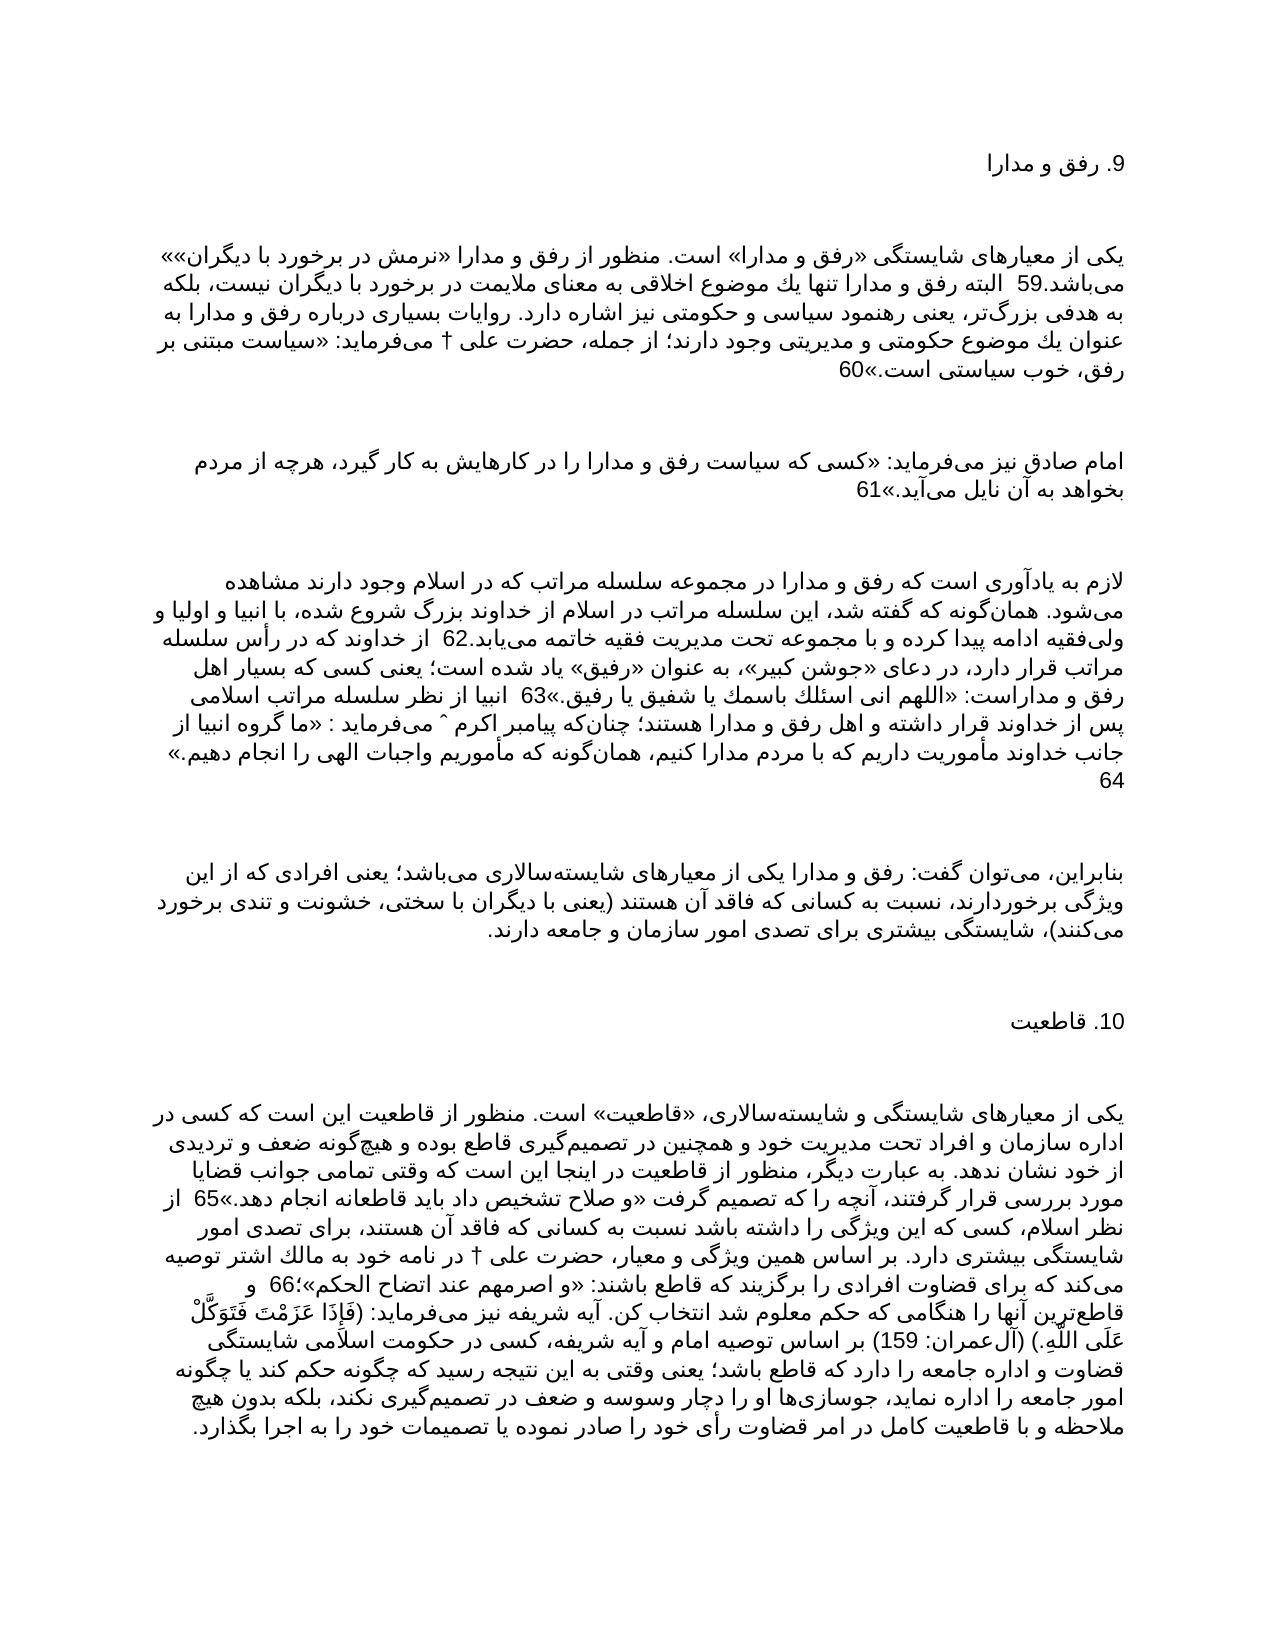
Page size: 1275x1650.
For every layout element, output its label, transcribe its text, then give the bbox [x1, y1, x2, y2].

text يكى از معيارهاى شايستگى و شايسته‌سالارى، «قاطعيت» است. منظور از قاطعيت اين است كه كسى در اداره سازمان و افراد تحت مديريت خود و همچنين در تصميم‌گيرى قاطع بوده و هيچ‌گونه ضعف و ترديدى از خود نشان ندهد. به عبارت ديگر، منظور از قاطعيت در اينجا اين است كه وقتى تمامى جوانب قضايا مورد بررسى قرار گرفتند، آنچه را كه تصميم گرفت «و صلاح تشخيص داد بايد قاطعانه انجام دهد.»65 از نظر اسلام، كسى كه اين ويژگى را داشته باشد نسبت به كسانى كه فاقد آن هستند، براى تصدى امور شايستگى بيشترى دارد. بر اساس همين ويژگى و معيار، حضرت على † در نامه خود به مالك اشتر توصيه مى‌كند كه براى قضاوت افرادى را برگزيند كه قاطع باشند: «و اصرمهم عند اتضاح الحكم»؛66 و قاطع‌ترين آنها را هنگامى كه حكم معلوم شد انتخاب كن. آيه شريفه نيز مى‌فرمايد: (فَإِذَا عَزَمْتَ فَتَوَكَّلْ عَلَى اللّهِ.) (آل‌عمران: 159) بر اساس توصيه امام و آيه شريفه، كسى در حكومت اسلامى شايستگى قضاوت و اداره جامعه را دارد كه قاطع باشد؛ يعنى وقتى به اين نتيجه رسيد كه چگونه حكم كند يا چگونه امور جامعه را اداره نمايد، جوسازى‌ها او را دچار وسوسه و ضعف در تصميم‌گيرى نكند، بلكه بدون هيچ ملاحظه و با قاطعيت كامل در امر قضاوت رأى خود را صادر نموده يا تصميمات خود را به اجرا بگذارد. [150, 1100, 1125, 1439]
text امام صادق نيز مى‌فرمايد: «كسى كه سياست رفق و مدارا را در كارهايش به كار گيرد، هرچه از مردم بخواهد به آن نايل مى‌آيد.»61 [150, 448, 1125, 502]
text 9. رفق و مدارا [150, 150, 1125, 176]
text بنابراين، مى‌توان گفت: رفق و مدارا يكى از معيارهاى شايسته‌سالارى مى‌باشد؛ يعنى افرادى كه از اين ويژگى برخوردارند، نسبت به كسانى كه فاقد آن هستند (يعنى با ديگران با سختى، خشونت و تندى برخورد مى‌كنند)، شايستگى بيشترى براى تصدى امور سازمان و جامعه دارند. [150, 859, 1125, 942]
text يكى از معيارهاى شايستگى «رفق و مدارا» است. منظور از رفق و مدارا «نرمش در برخورد با ديگران»» مى‌باشد.59 البته رفق و مدارا تنها يك موضوع اخلاقى به معناى ملايمت در برخورد با ديگران نيست، بلكه به هدفى بزرگ‌تر، يعنى رهنمود سياسى و حكومتى نيز اشاره دارد. روايات بسيارى درباره رفق و مدارا به عنوان يك موضوع حكومتى و مديريتى وجود دارند؛ از جمله، حضرت على † مى‌فرمايد: «سياست مبتنى بر رفق، خوب سياستى است.»60 [150, 242, 1125, 382]
text لازم به يادآورى است كه رفق و مدارا در مجموعه سلسله مراتب كه در اسلام وجود دارند مشاهده مى‌شود. همان‌گونه كه گفته شد، اين سلسله مراتب در اسلام از خداوند بزرگ شروع شده، با انبيا و اوليا و ولى‌فقيه ادامه پيدا كرده و با مجموعه تحت مديريت فقيه خاتمه مى‌يابد.62 از خداوند كه در رأس سلسله مراتب قرار دارد، در دعاى «جوشن كبير»، به عنوان «رفيق» ياد شده است؛ يعنى كسى كه بسيار اهل رفق و مداراست: «اللهم انى اسئلك باسمك يا شفيق يا رفيق.»63 انبيا از نظر سلسله مراتب اسلامى پس از خداوند قرار داشته و اهل رفق و مدارا هستند؛ چنان‌كه پيامبر اكرم ˆ مى‌فرمايد : «ما گروه انبيا از جانب خداوند مأموريت داريم كه با مردم مدارا كنيم، همان‌گونه كه مأموريم واجبات الهى را انجام دهيم.»64 [150, 568, 1125, 793]
text 10. قاطعيت [150, 1008, 1125, 1034]
